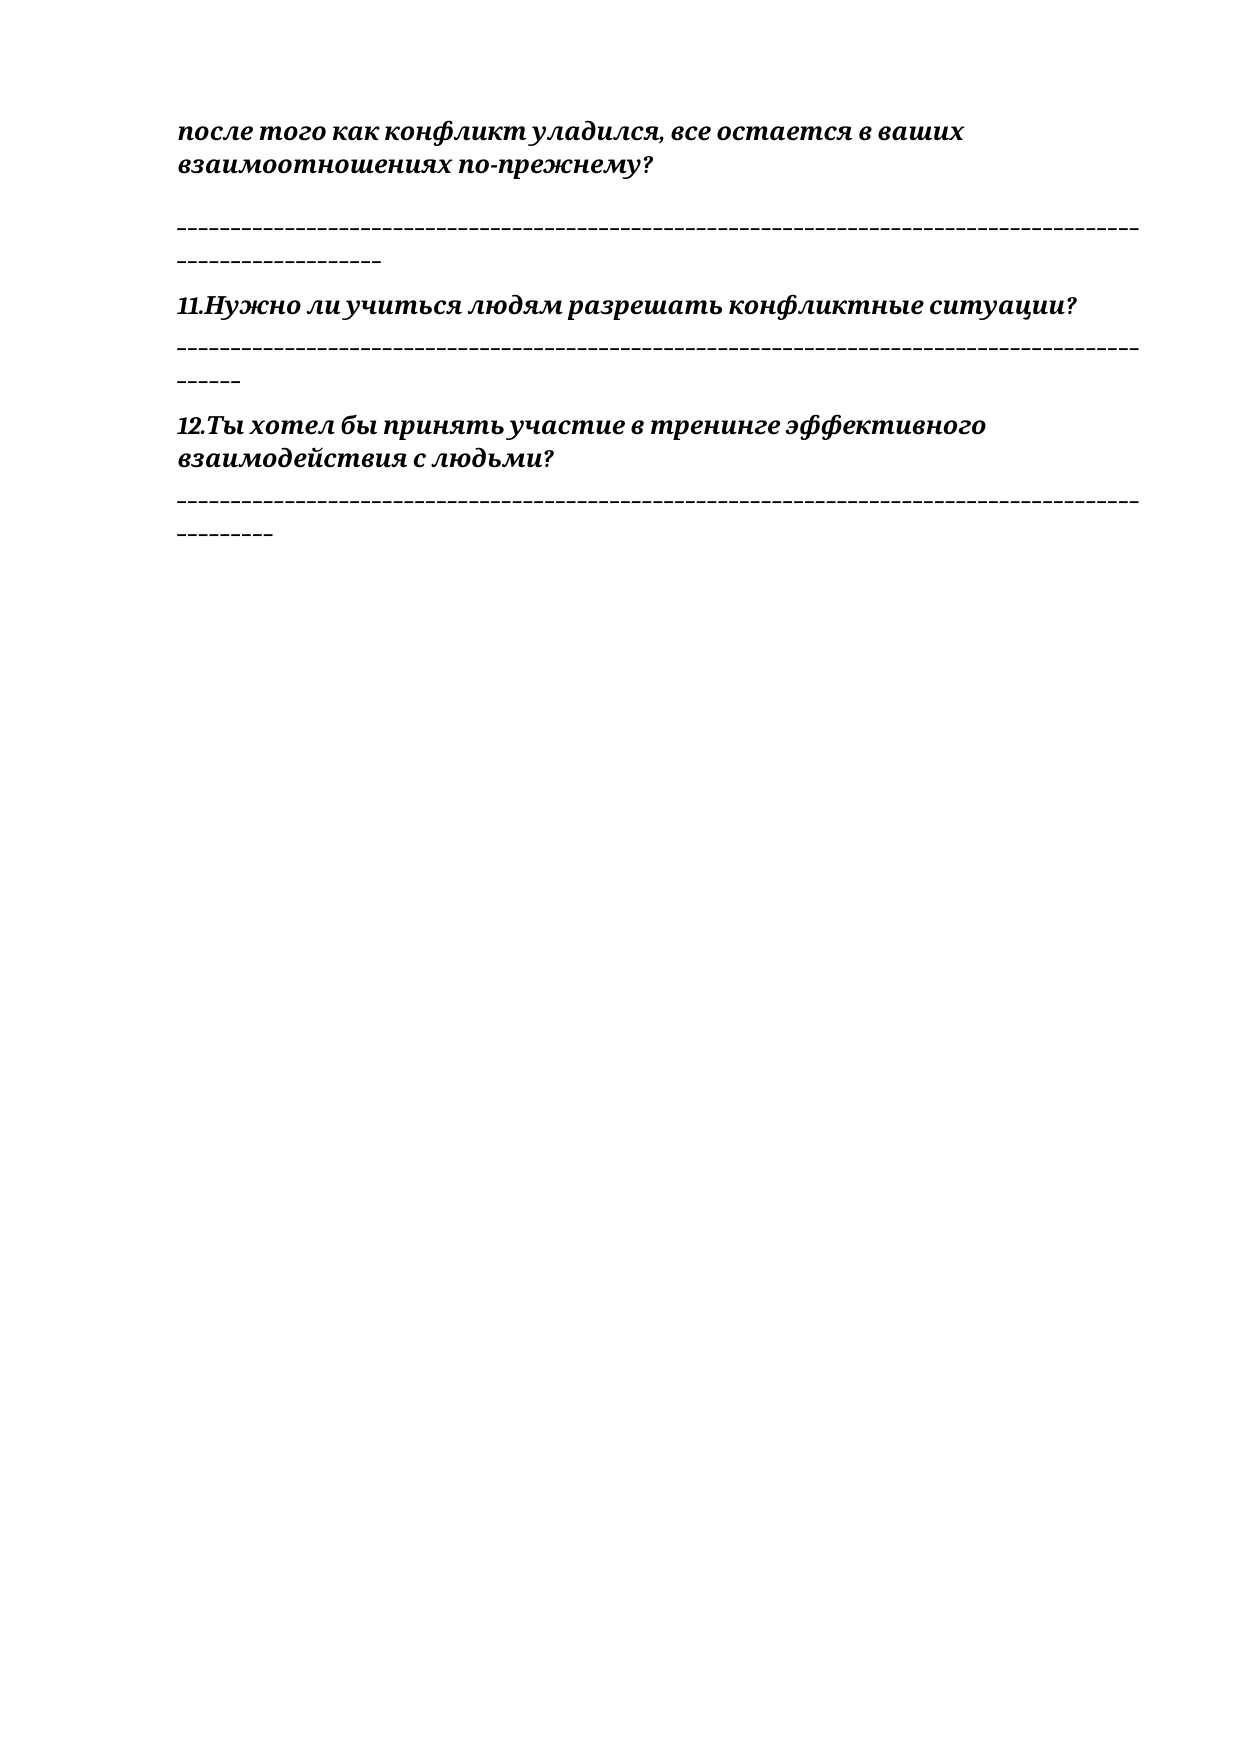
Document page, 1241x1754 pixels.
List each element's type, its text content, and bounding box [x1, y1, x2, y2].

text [177, 205, 1152, 267]
text 12.Ты хотел бы принять участие в тренинге эффективного взаимодействия с людьми?__________________________________________________________________________________________________ [177, 412, 1152, 539]
text 11.Нужно ли учиться людям разрешать конфликтные ситуации?_______________________________________________________________________________________________ [177, 292, 1152, 387]
text после того как конфликт уладился, все остается в ваших взаимоотношениях по-прежнему? [177, 118, 1152, 180]
